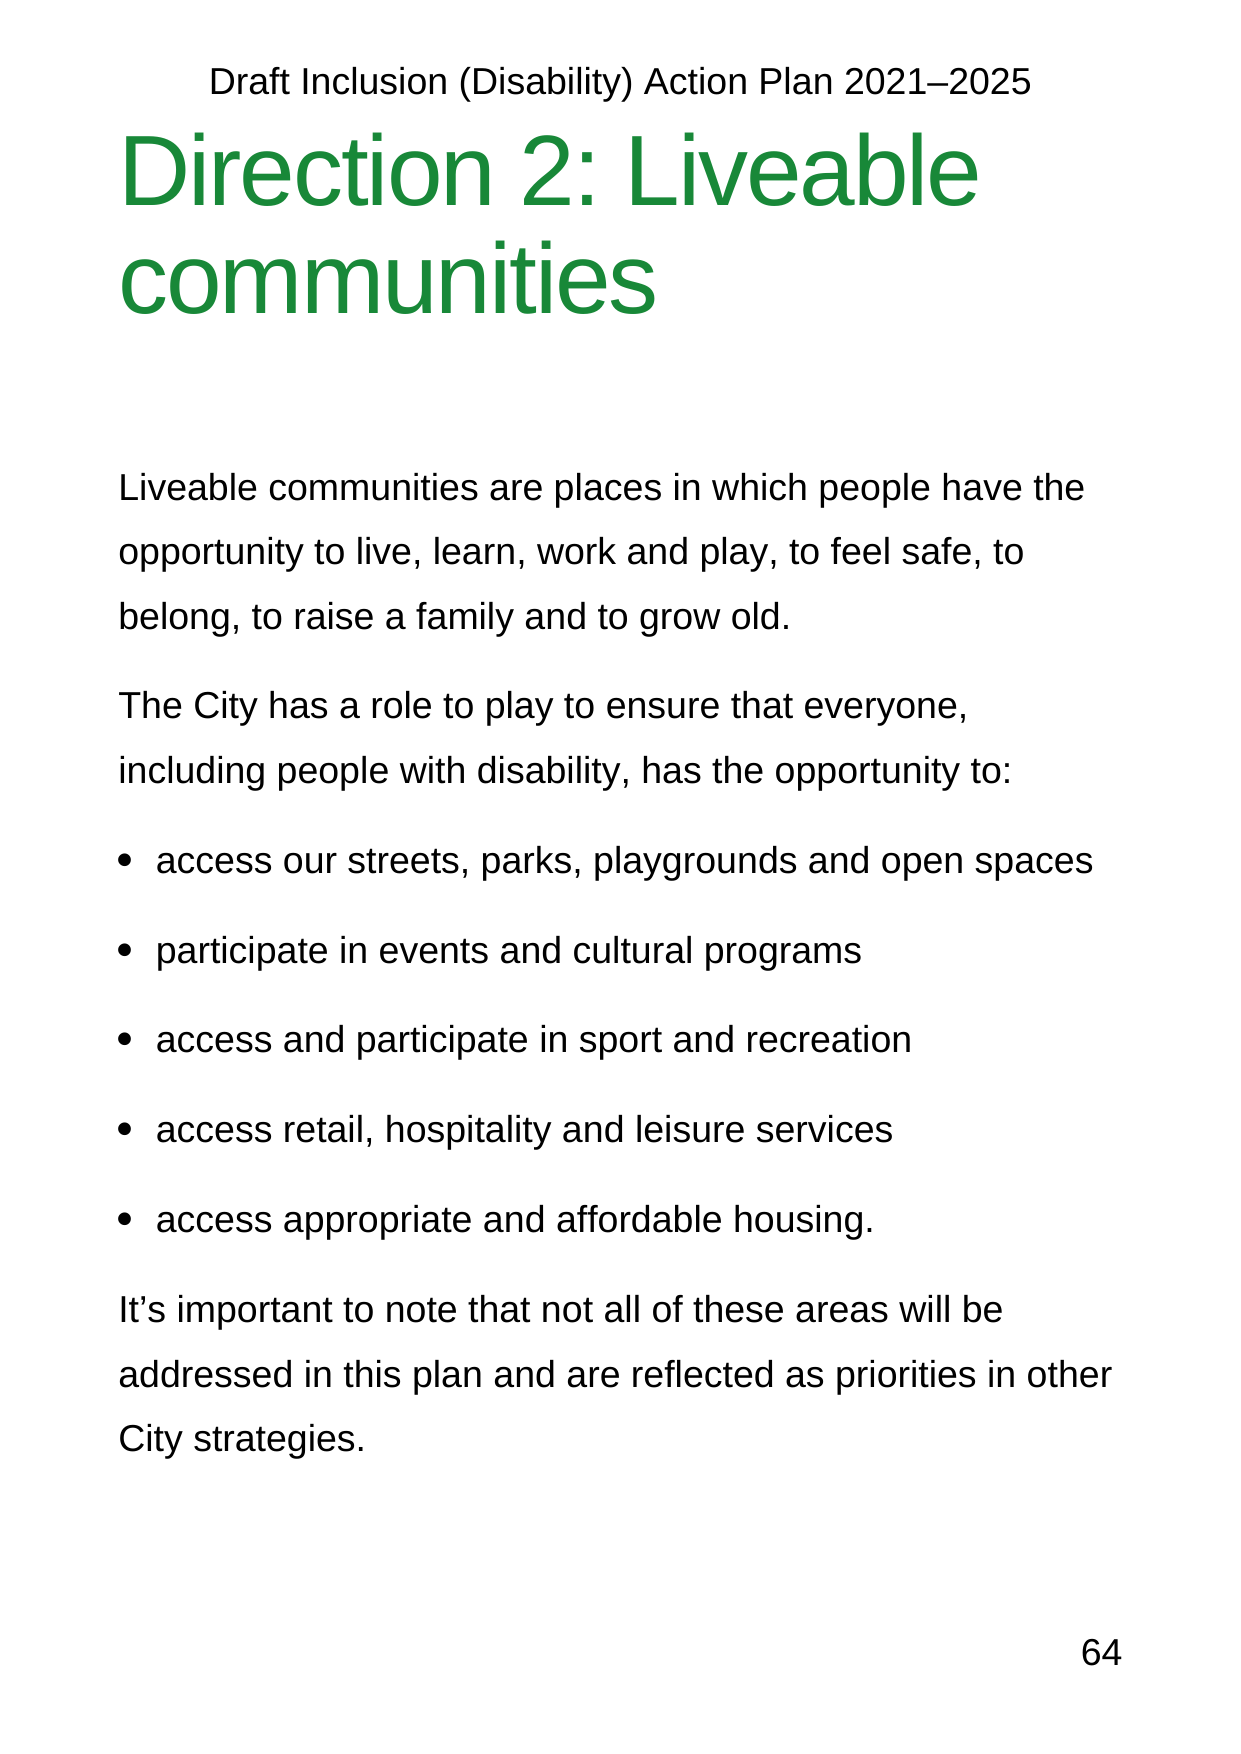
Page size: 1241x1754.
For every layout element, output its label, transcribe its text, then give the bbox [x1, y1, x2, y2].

list access appropriate and affordable housing. [118, 1197, 1122, 1241]
text It’s important to note that not all of these areas will be addressed in this plan and are reflected as priorities in other City strategies. [118, 1287, 1122, 1459]
text Liveable communities are places in which people have the opportunity to live, learn, work and play, to feel safe, to belong, to raise a family and to grow old. [118, 335, 1122, 637]
text The City has a role to play to ensure that everyone, including people with disability, has the opportunity to: [118, 684, 1122, 792]
list access our streets, parks, playgrounds and open spaces [118, 838, 1122, 881]
list participate in events and cultural programs [118, 928, 1122, 971]
subtitle Direction 2: Liveable communities [118, 118, 1136, 335]
list access and participate in sport and recreation [118, 1018, 1122, 1061]
list access retail, hospitality and leisure services [118, 1107, 1122, 1151]
